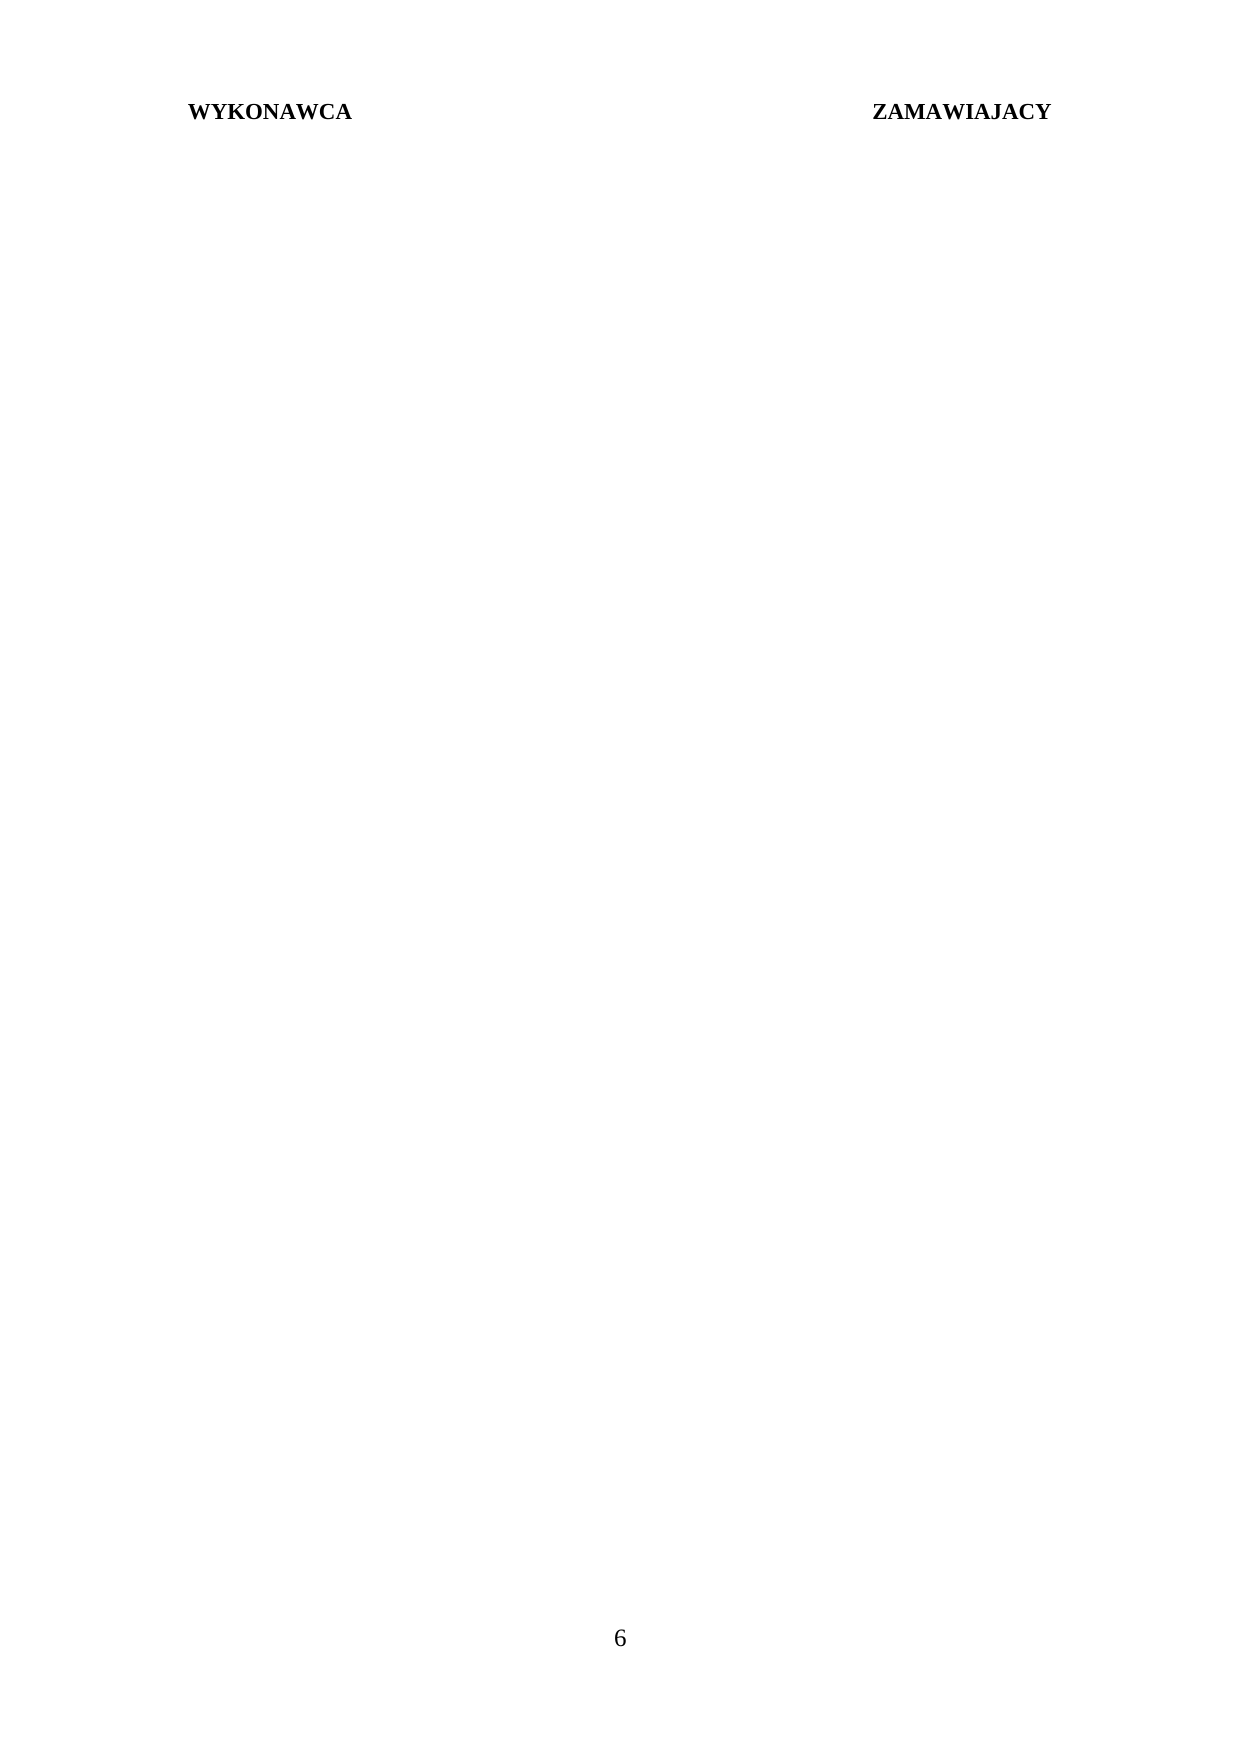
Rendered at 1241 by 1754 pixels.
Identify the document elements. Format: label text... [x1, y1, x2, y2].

text WYKONAWCA ZAMAWIAJACY [148, 98, 1093, 124]
